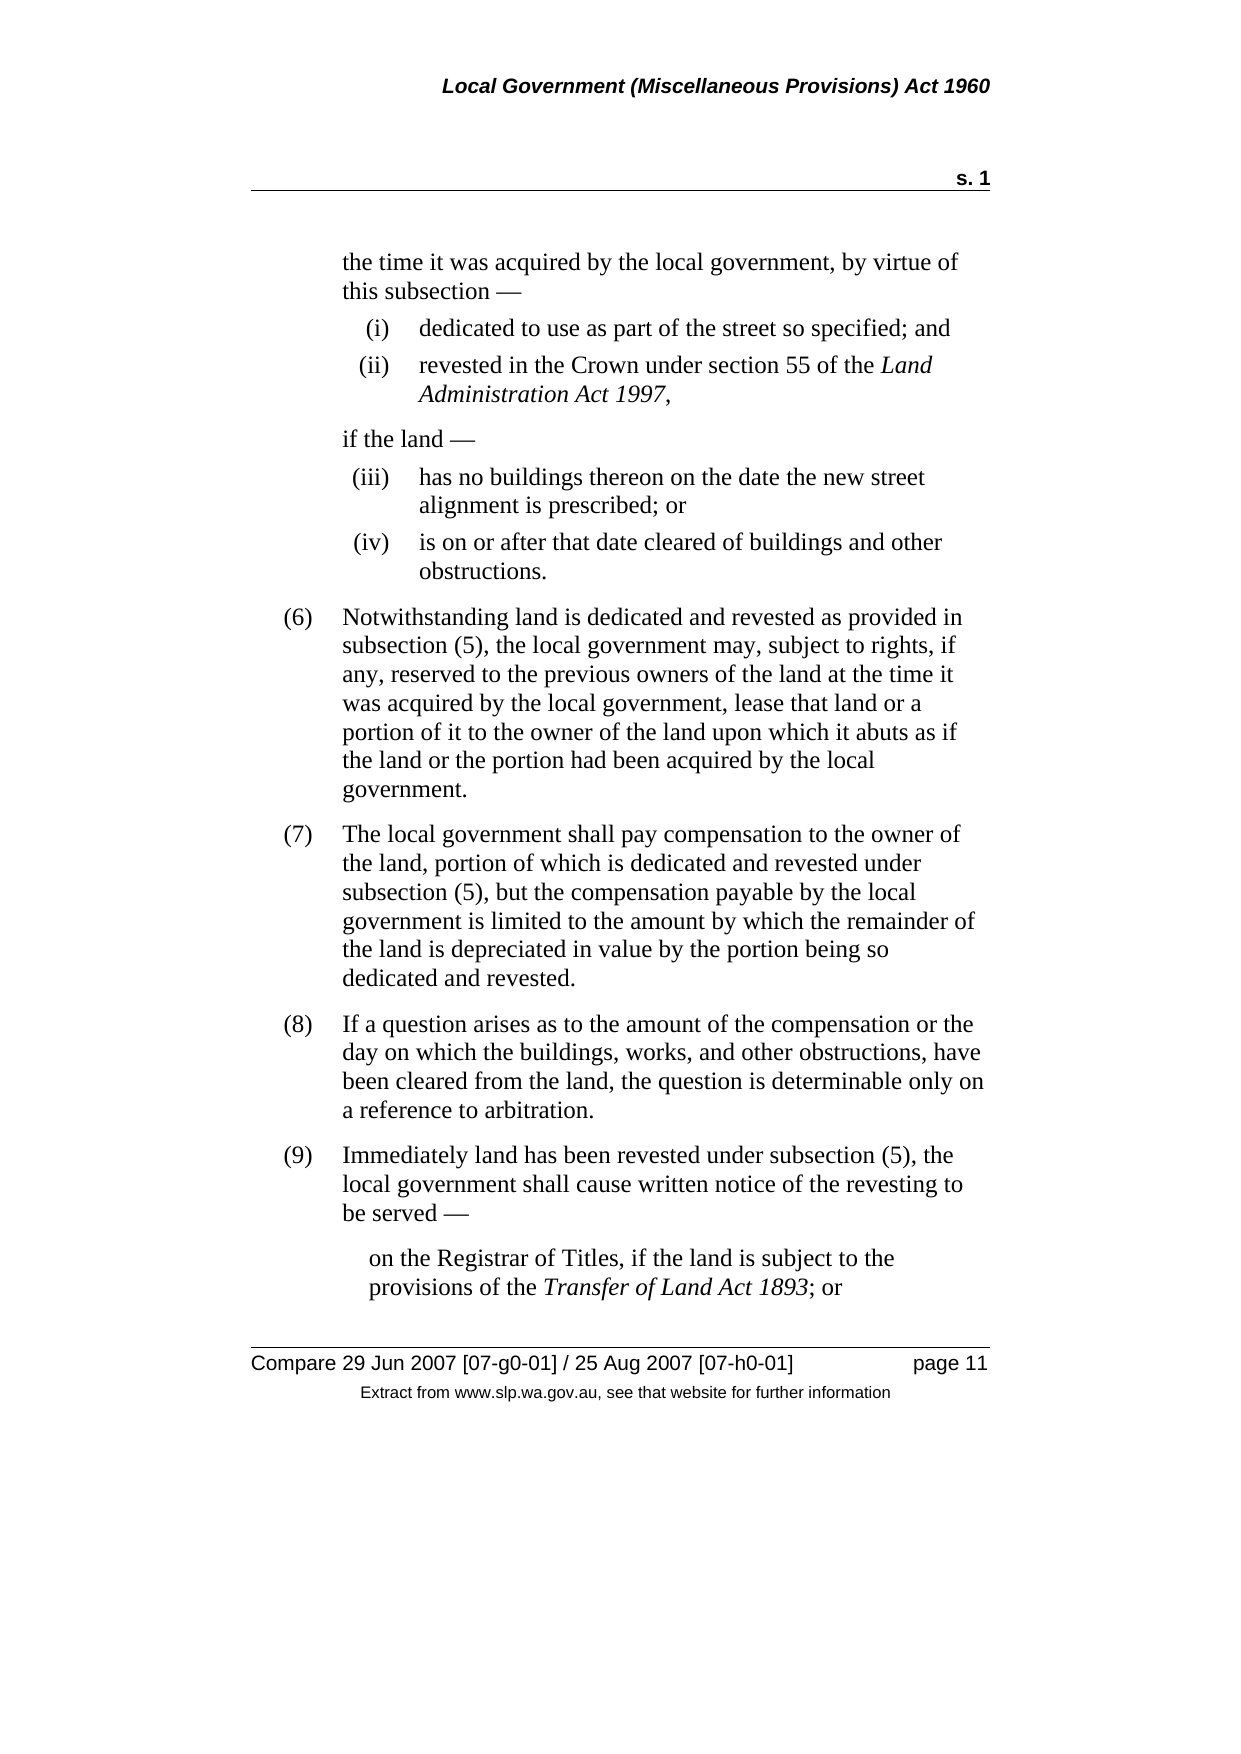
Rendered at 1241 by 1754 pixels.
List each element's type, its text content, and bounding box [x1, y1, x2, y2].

text (ii) revested in the Crown under section 55 of the Land Administration Act 1997, [251, 350, 990, 408]
text (7) The local government shall pay compensation to the owner of the land, portion of which is dedicated and revested under subsection (5), but the compensation payable by the local government is limited to the amount by which the remainder of the land is depreciated in value by the portion being so dedicated and revested. [251, 819, 990, 992]
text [251, 247, 990, 305]
text on the Registrar of Titles, if the land is subject to the provisions of the Transfer of Land Act 1893; or [251, 1243, 990, 1301]
text (iv) is on or after that date cleared of buildings and other obstructions. [251, 527, 990, 585]
text (iii) has no buildings thereon on the date the new street alignment is prescribed; or [251, 462, 990, 519]
text if the land — [251, 424, 990, 453]
text (6) Notwithstanding land is dedicated and revested as provided in subsection (5), the local government may, subject to rights, if any, reserved to the previous owners of the land at the time it was acquired by the local government, lease that land or a portion of it to the owner of the land upon which it abuts as if the land or the portion had been acquired by the local government. [251, 602, 990, 803]
text (8) If a question arises as to the amount of the compensation or the day on which the buildings, works, and other obstructions, have been cleared from the land, the question is determinable only on a reference to arbitration. [251, 1009, 990, 1124]
text (9) Immediately land has been revested under subsection (5), the local government shall cause written notice of the revesting to be served — [251, 1140, 990, 1227]
text (i) dedicated to use as part of the street so specified; and [251, 313, 990, 342]
